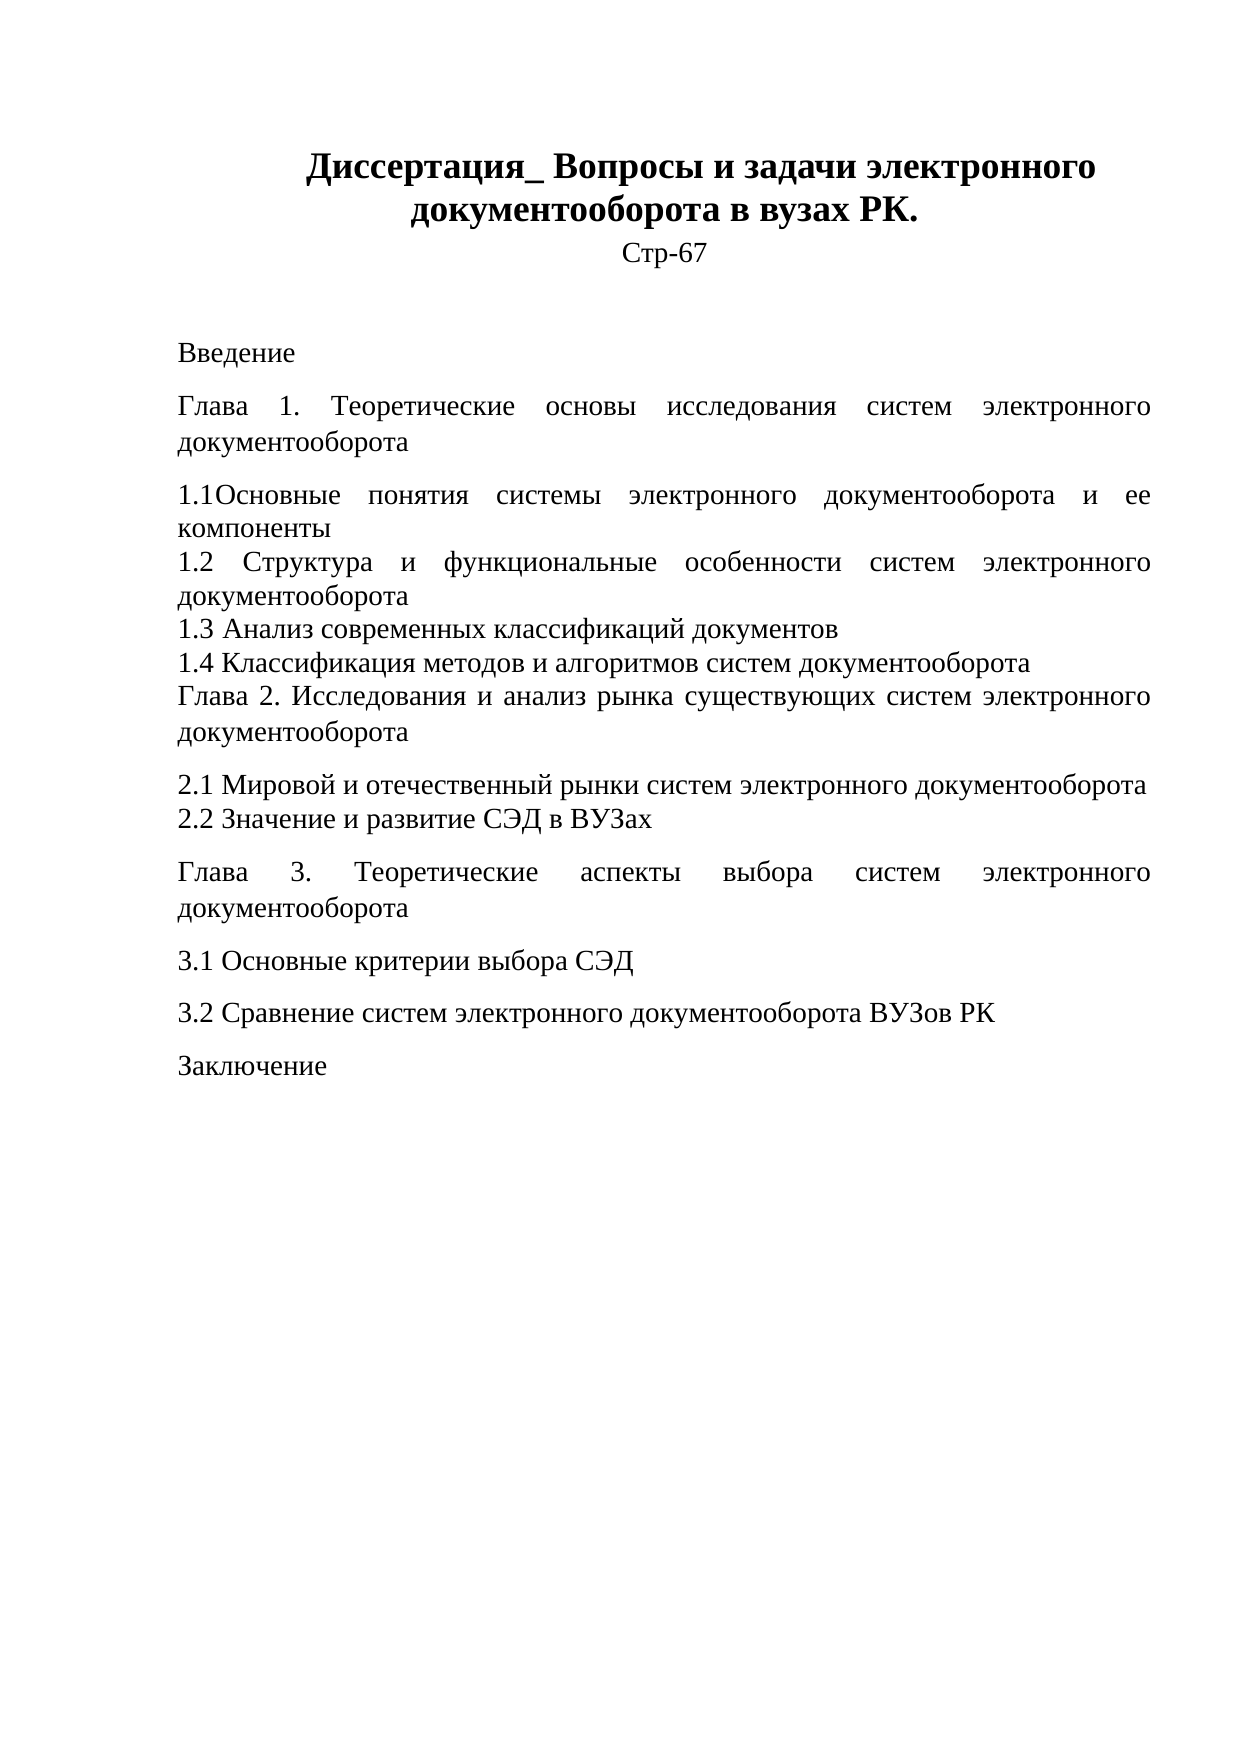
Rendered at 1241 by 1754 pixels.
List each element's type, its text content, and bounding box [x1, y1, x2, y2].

text 2.1 Мировой и отечественный рынки систем электронного документооборота [177, 767, 1152, 801]
text Заключение [177, 1048, 1152, 1082]
list Основные понятия системы электронного документооборота и ее компоненты [177, 477, 1152, 544]
text Глава 1. Теоретические основы исследования систем электронного документооборота [177, 388, 1152, 458]
text 2.2 Значение и развитие СЭД в ВУЗах [177, 801, 1152, 834]
text Введение [177, 335, 1152, 369]
list Анализ современных классификаций документов [177, 611, 1152, 645]
list Структура и функциональные особенности систем электронного документооборота [177, 544, 1152, 611]
text 3.2 Сравнение систем электронного документооборота ВУЗов РК [177, 995, 1152, 1029]
text 3.1 Основные критерии выбора СЭД [177, 943, 1152, 976]
subtitle Диссертация_ Вопросы и задачи электронного документооборота в вузах РК. [177, 143, 1152, 229]
text Стр-67 [177, 236, 1152, 269]
text 1.4 Классификация методов и алгоритмов систем документооборота [177, 645, 1152, 678]
text Глава 2. Исследования и анализ рынка существующих систем электронного документооборота [177, 678, 1152, 748]
text Глава 3. Теоретические аспекты выбора систем электронного документооборота [177, 854, 1152, 923]
